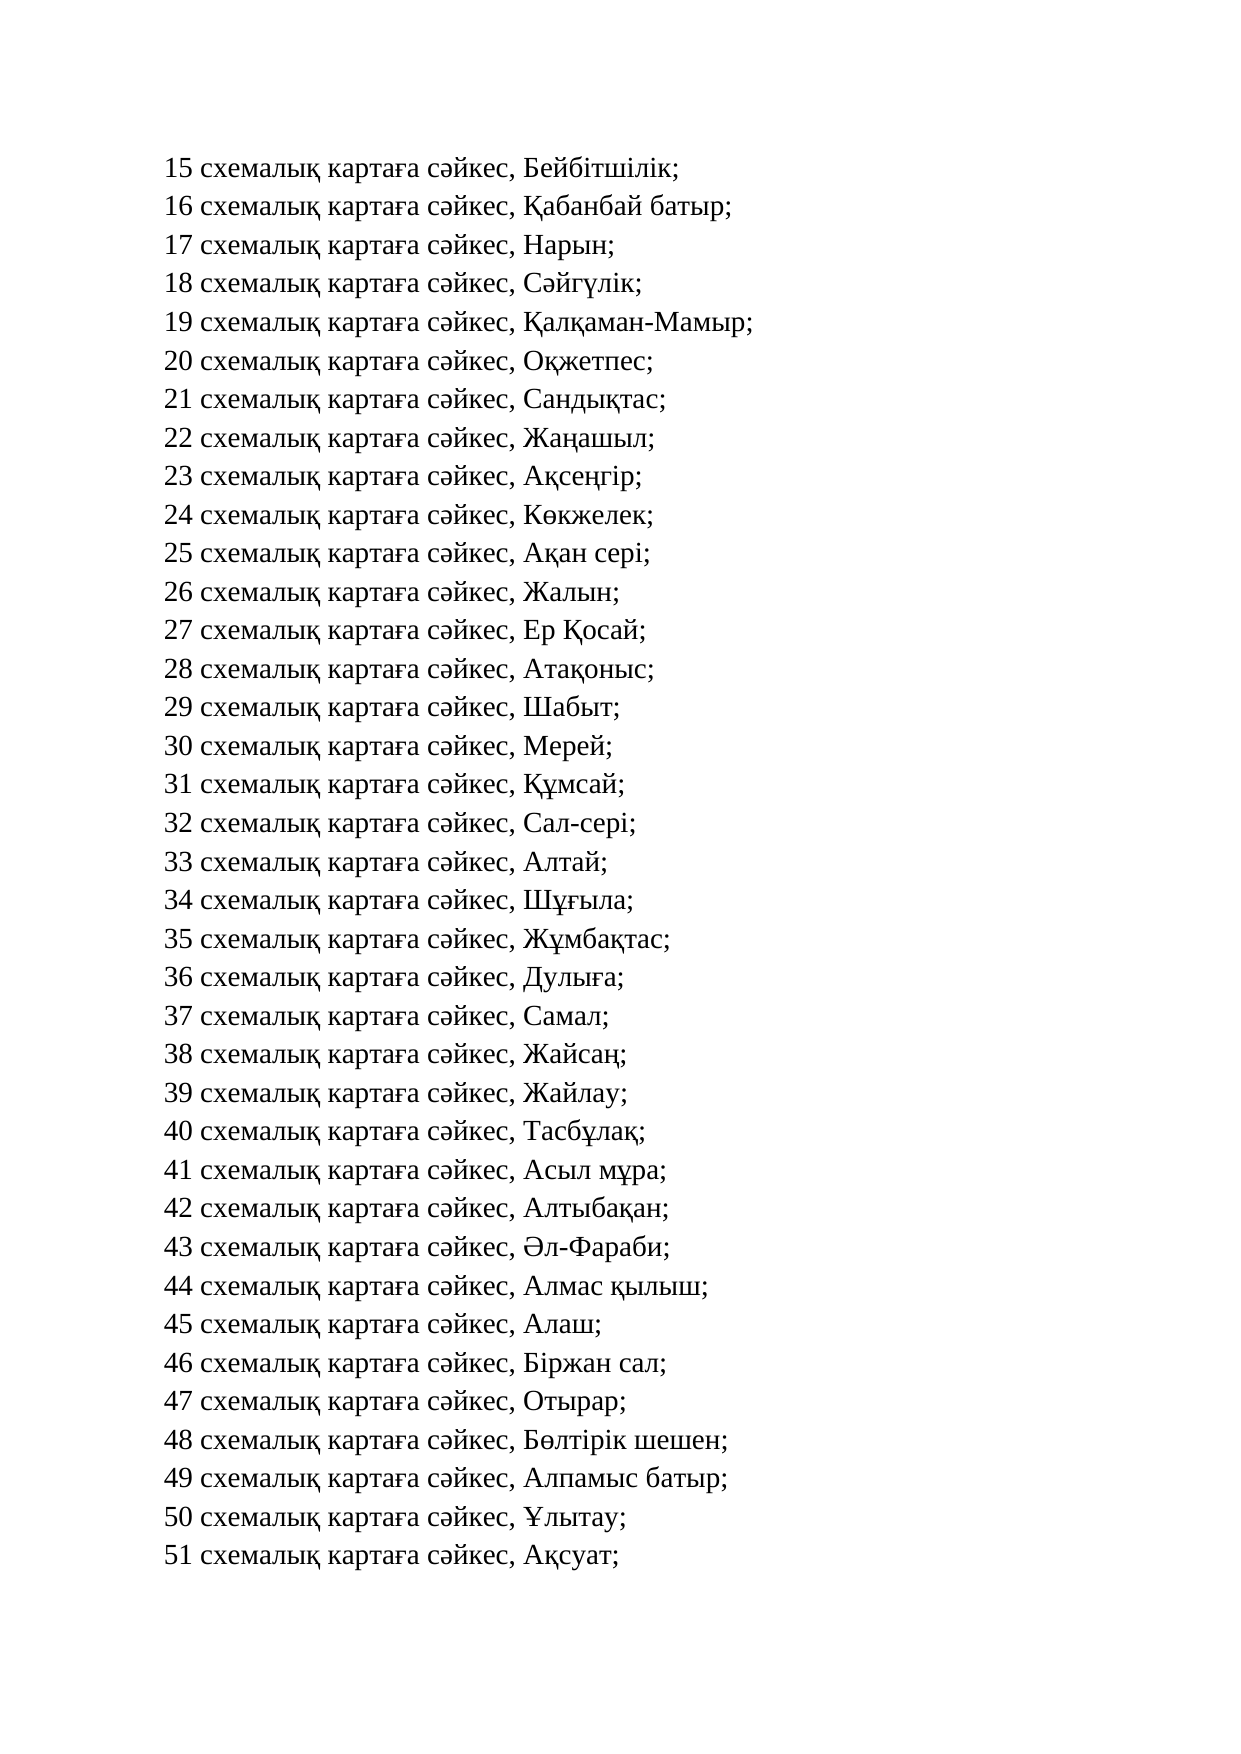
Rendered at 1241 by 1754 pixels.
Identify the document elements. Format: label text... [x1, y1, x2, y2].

text 27 схемалық картаға сәйкес, Ер Қосай; [112, 612, 1128, 646]
text 50 схемалық картаға сәйкес, Ұлытау; [112, 1499, 1128, 1532]
text 26 схемалық картаға сәйкес, Жалын; [112, 574, 1128, 607]
text 21 схемалық картаға сәйкес, Сандықтас; [112, 381, 1128, 415]
text 18 схемалық картаға сәйкес, Сәйгүлік; [112, 266, 1128, 299]
text 37 схемалық картаға сәйкес, Самал; [112, 998, 1128, 1031]
text 16 схемалық картаға сәйкес, Қабанбай батыр; [112, 188, 1128, 222]
text 19 схемалық картаға сәйкес, Қалқаман-Мамыр; [112, 304, 1128, 338]
text 31 схемалық картаға сәйкес, Құмсай; [112, 767, 1128, 800]
text 38 схемалық картаға сәйкес, Жайсаң; [112, 1036, 1128, 1070]
text 35 схемалық картаға сәйкес, Жұмбақтас; [112, 921, 1128, 954]
text 24 схемалық картаға сәйкес, Көкжелек; [112, 497, 1128, 530]
text 28 схемалық картаға сәйкес, Атақоныс; [112, 651, 1128, 684]
text 15 схемалық картаға сәйкес, Бейбітшілік; [112, 150, 1128, 183]
text 48 схемалық картаға сәйкес, Бөлтірік шешен; [112, 1422, 1128, 1455]
text 32 схемалық картаға сәйкес, Сал-сері; [112, 805, 1128, 839]
text 20 схемалық картаға сәйкес, Оқжетпес; [112, 343, 1128, 376]
text 25 схемалық картаға сәйкес, Ақан сері; [112, 535, 1128, 569]
text 29 схемалық картаға сәйкес, Шабыт; [112, 689, 1128, 723]
text 39 схемалық картаға сәйкес, Жайлау; [112, 1075, 1128, 1108]
text 33 схемалық картаға сәйкес, Алтай; [112, 844, 1128, 877]
text 51 схемалық картаға сәйкес, Ақсуат; [112, 1537, 1128, 1571]
text 45 схемалық картаға сәйкес, Алаш; [112, 1306, 1128, 1340]
text 30 схемалық картаға сәйкес, Мерей; [112, 728, 1128, 762]
text 17 схемалық картаға сәйкес, Нарын; [112, 227, 1128, 261]
text 42 схемалық картаға сәйкес, Алтыбақан; [112, 1191, 1128, 1224]
text 40 схемалық картаға сәйкес, Тасбұлақ; [112, 1113, 1128, 1147]
text 43 схемалық картаға сәйкес, Әл-Фараби; [112, 1229, 1128, 1263]
text 44 схемалық картаға сәйкес, Алмас қылыш; [112, 1268, 1128, 1301]
text 41 схемалық картаға сәйкес, Асыл мұра; [112, 1152, 1128, 1186]
text 36 схемалық картаға сәйкес, Дулыға; [112, 959, 1128, 993]
text 47 схемалық картаға сәйкес, Отырар; [112, 1383, 1128, 1417]
text 22 схемалық картаға сәйкес, Жаңашыл; [112, 420, 1128, 453]
text 34 схемалық картаға сәйкес, Шұғыла; [112, 882, 1128, 916]
text 23 схемалық картаға сәйкес, Ақсеңгір; [112, 458, 1128, 492]
text 46 схемалық картаға сәйкес, Біржан сал; [112, 1345, 1128, 1378]
text 49 схемалық картаға сәйкес, Алпамыс батыр; [112, 1460, 1128, 1494]
